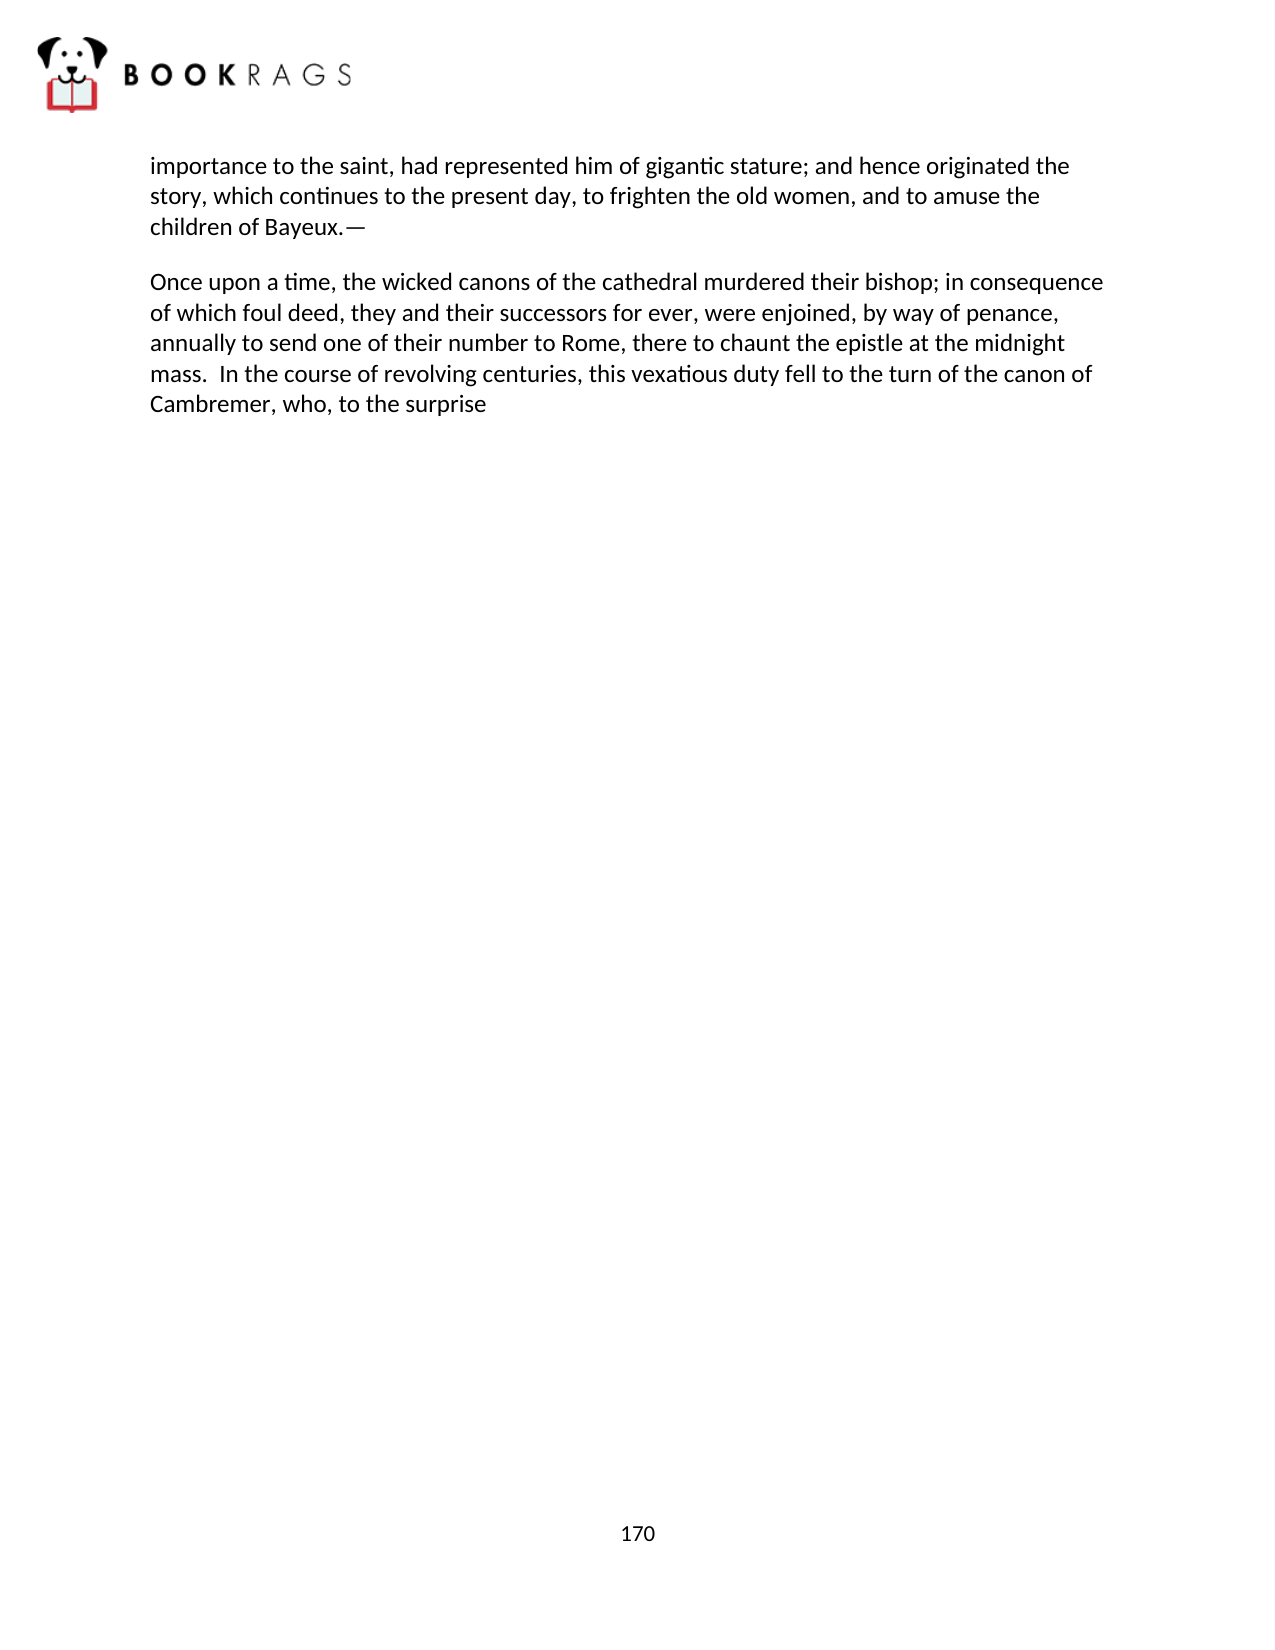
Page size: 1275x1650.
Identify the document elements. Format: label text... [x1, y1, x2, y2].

text Once upon a time, the wicked canons of the cathedral murdered their bishop; in consequence of which foul deed, they and their successors for ever, were enjoined, by way of penance, annually to send one of their number to Rome, there to chaunt the epistle at the midnight mass. In the course of revolving centuries, this vexatious duty fell to the turn of the canon of Cambremer, who, to the surprise [150, 267, 1125, 419]
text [150, 150, 1125, 242]
picture [37, 37, 351, 113]
